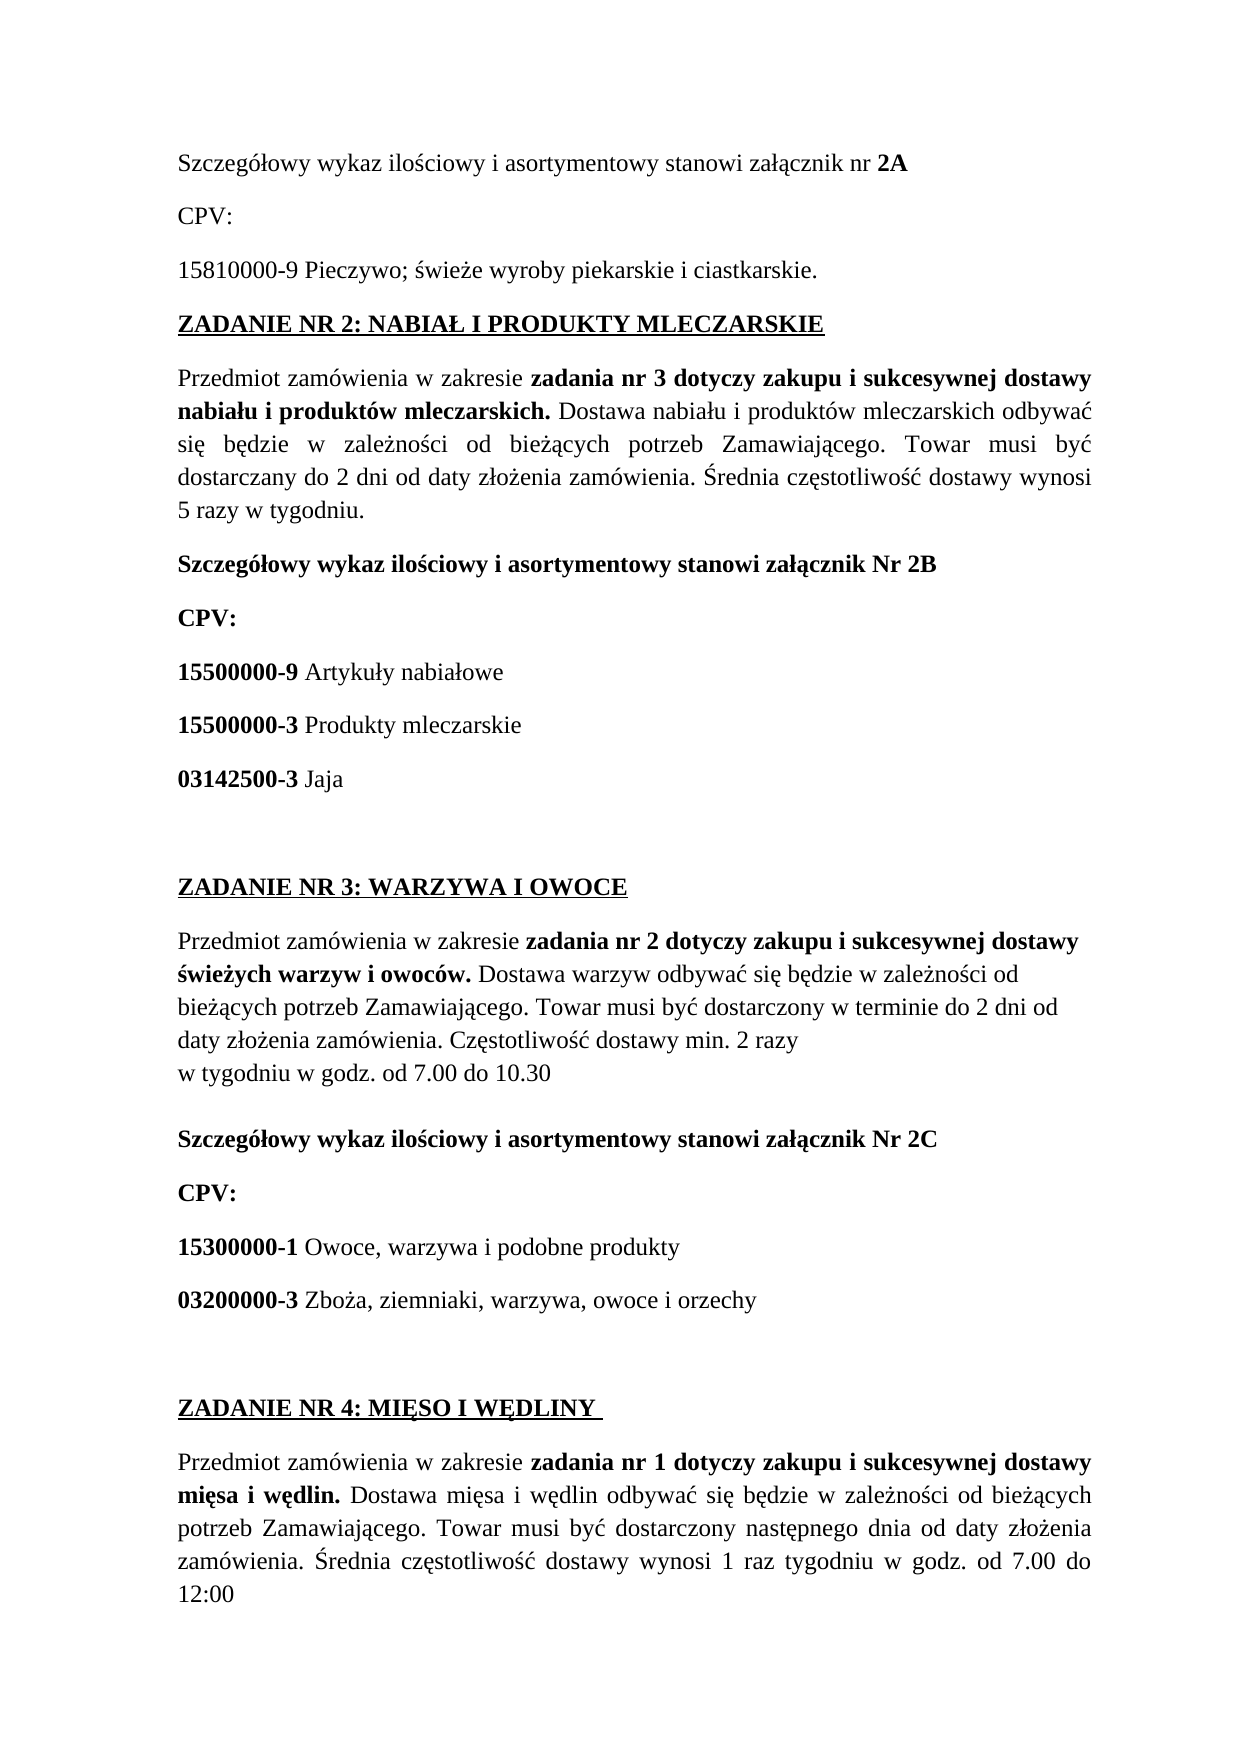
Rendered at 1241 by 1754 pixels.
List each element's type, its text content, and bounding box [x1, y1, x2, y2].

text Szczegółowy wykaz ilościowy i asortymentowy stanowi załącznik Nr 2B [177, 549, 1093, 578]
text 03142500-3 Jaja [177, 764, 1093, 793]
text CPV: [177, 603, 1093, 632]
text ZADANIE NR 3: WARZYWA I OWOCE [148, 872, 1093, 901]
text CPV: [177, 1178, 1093, 1207]
text ZADANIE NR 2: NABIAŁ I PRODUKTY MLECZARSKIE [177, 309, 1093, 338]
text Przedmiot zamówienia w zakresie zadania nr 2 dotyczy zakupu i sukcesywnej dostawy świeżych warzyw i owoców. Dostawa warzyw odbywać się będzie w zależności od bieżących potrzeb Zamawiającego. Towar musi być dostarczony w terminie do 2 dni od daty złożenia zamówienia. Częstotliwość dostawy min. 2 razy w tygodniu w godz. od 7.00 do 10.30 Szczegółowy wykaz ilościowy i asortymentowy stanowi załącznik Nr 2C [177, 926, 1093, 1153]
text 15300000-1 Owoce, warzywa i podobne produkty [177, 1232, 1093, 1261]
text 03200000-3 Zboża, ziemniaki, warzywa, owoce i orzechy [177, 1286, 1093, 1314]
text CPV: [177, 201, 1093, 230]
text 15500000-9 Artykuły nabiałowe [177, 657, 1093, 685]
text Przedmiot zamówienia w zakresie zadania nr 1 dotyczy zakupu i sukcesywnej dostawy mięsa i wędlin. Dostawa mięsa i wędlin odbywać się będzie w zależności od bieżących potrzeb Zamawiającego. Towar musi być dostarczony następnego dnia od daty złożenia zamówienia. Średnia częstotliwość dostawy wynosi 1 raz tygodniu w godz. od 7.00 do 12:00 [177, 1447, 1093, 1608]
text 15810000-9 Pieczywo; świeże wyroby piekarskie i ciastkarskie. [177, 255, 1093, 284]
text Przedmiot zamówienia w zakresie zadania nr 3 dotyczy zakupu i sukcesywnej dostawy nabiału i produktów mleczarskich. Dostawa nabiału i produktów mleczarskich odbywać się będzie w zależności od bieżących potrzeb Zamawiającego. Towar musi być dostarczany do 2 dni od daty złożenia zamówienia. Średnia częstotliwość dostawy wynosi 5 razy w tygodniu. [177, 363, 1093, 524]
text Szczegółowy wykaz ilościowy i asortymentowy stanowi załącznik nr 2A [177, 148, 1093, 176]
text ZADANIE NR 4: MIĘSO I WĘDLINY [177, 1393, 1093, 1422]
text 15500000-3 Produkty mleczarskie [177, 711, 1093, 739]
